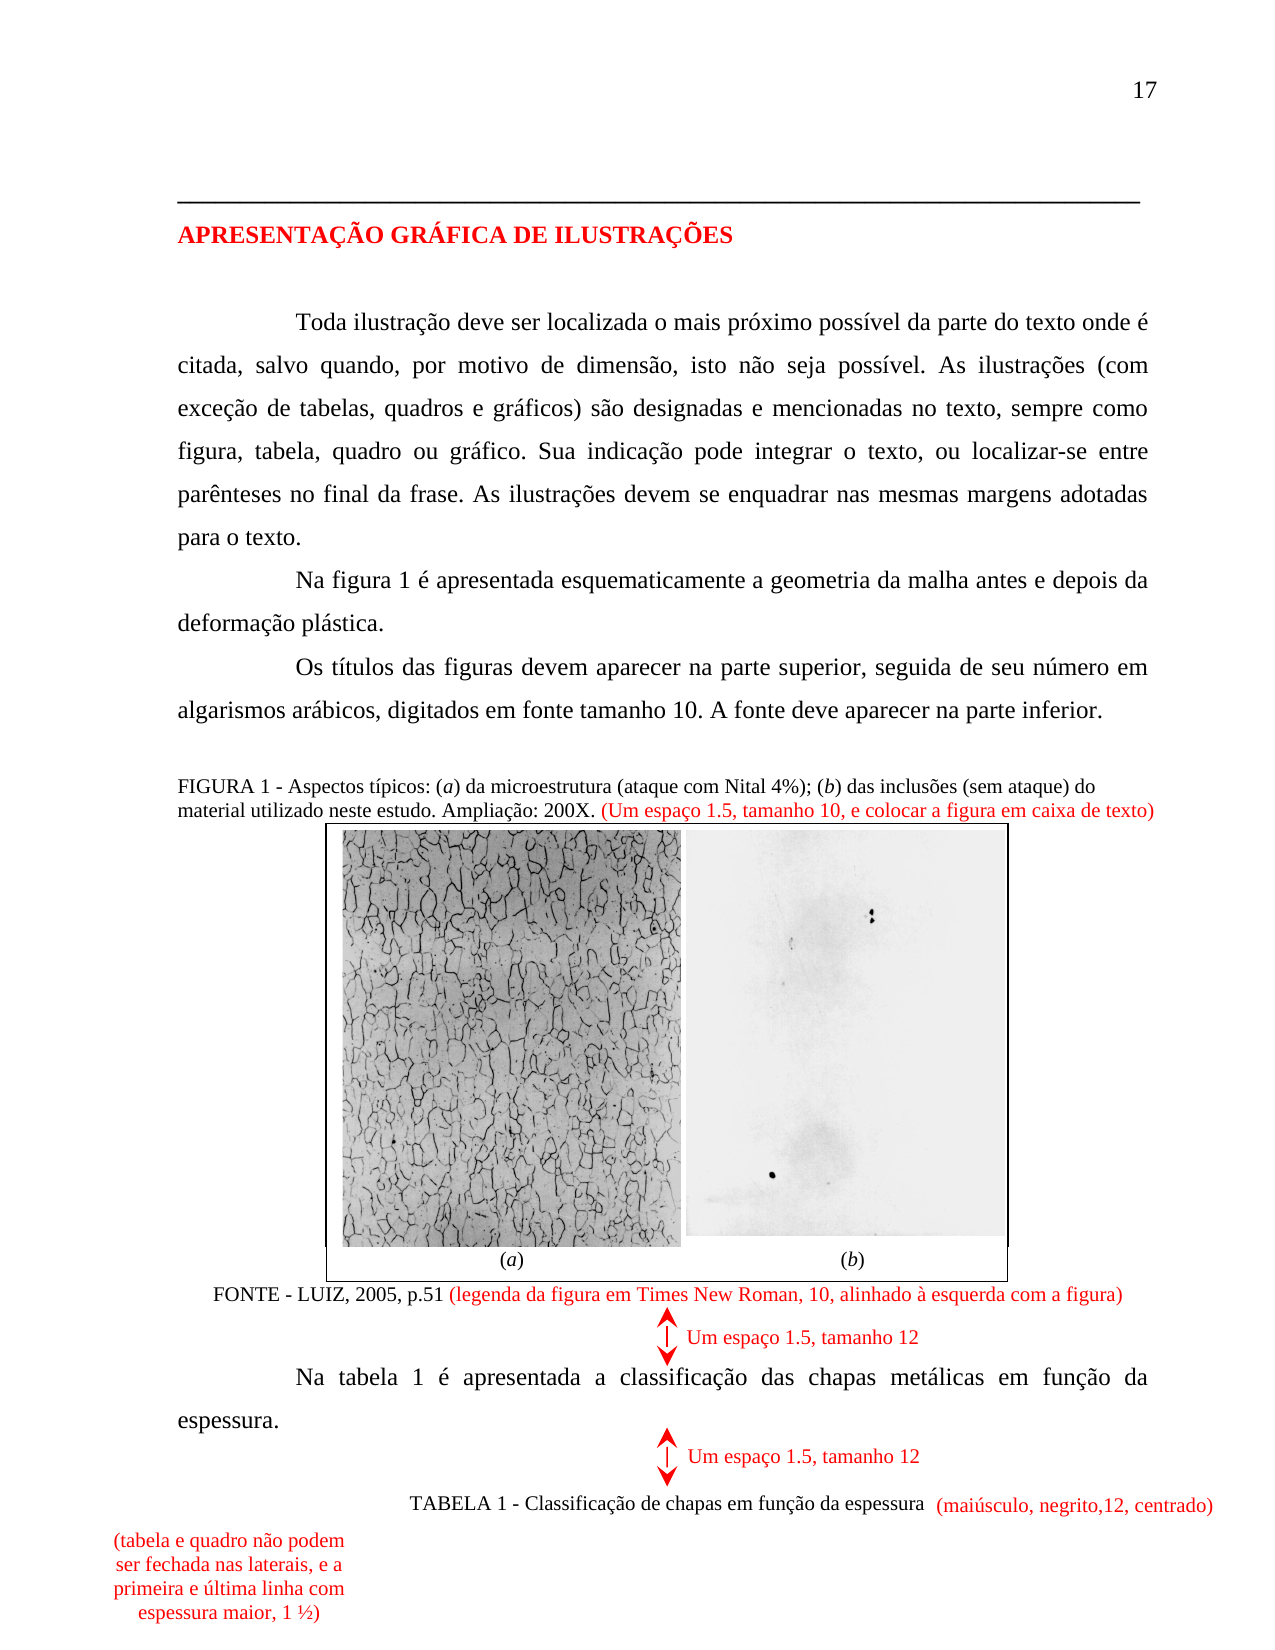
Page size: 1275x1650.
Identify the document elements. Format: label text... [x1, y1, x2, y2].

text _____________________________________________________________________________ [177, 177, 1149, 206]
text TABELA 1 - Classificação de chapas em função da espessura [177, 1491, 1157, 1515]
text Na figura 1 é apresentada esquematicamente a geometria da malha antes e depois da deformação plástica. [177, 565, 1149, 637]
table_header [697, 824, 1007, 1247]
table_cell (a) [327, 1247, 697, 1281]
table_cell (b) [697, 1247, 1007, 1281]
table_header [327, 824, 697, 1247]
text APRESENTAÇÃO GRÁFICA DE ILUSTRAÇÕES [177, 220, 1149, 249]
text Os títulos das figuras devem aparecer na parte superior, seguida de seu número em algarismos arábicos, digitados em fonte tamanho 10. A fonte deve aparecer na parte inferior. [177, 652, 1149, 723]
picture [686, 830, 1005, 1236]
text Na tabela 1 é apresentada a classificação das chapas metálicas em função da espessura. [177, 1362, 1149, 1434]
picture [342, 830, 681, 1247]
text FIGURA 1 - Aspectos típicos: (a) da microestrutura (ataque com Nital 4%); (b) das inclusões (sem ataque) do material utilizado neste estudo. Ampliação: 200X. (Um espaço 1.5, tamanho 10, e colocar a figura em caixa de texto) [177, 774, 1157, 822]
text Toda ilustração deve ser localizada o mais próximo possível da parte do texto onde é citada, salvo quando, por motivo de dimensão, isto não seja possível. As ilustrações (com exceção de tabelas, quadros e gráficos) são designadas e mencionadas no texto, sempre como figura, tabela, quadro ou gráfico. Sua indicação pode integrar o texto, ou localizar-se entre parênteses no final da frase. As ilustrações devem se enquadrar nas mesmas margens adotadas para o texto. [177, 307, 1149, 551]
text FONTE - LUIZ, 2005, p.51 (legenda da figura em Times New Roman, 10, alinhado à esquerda com a figura) [213, 1282, 1157, 1306]
